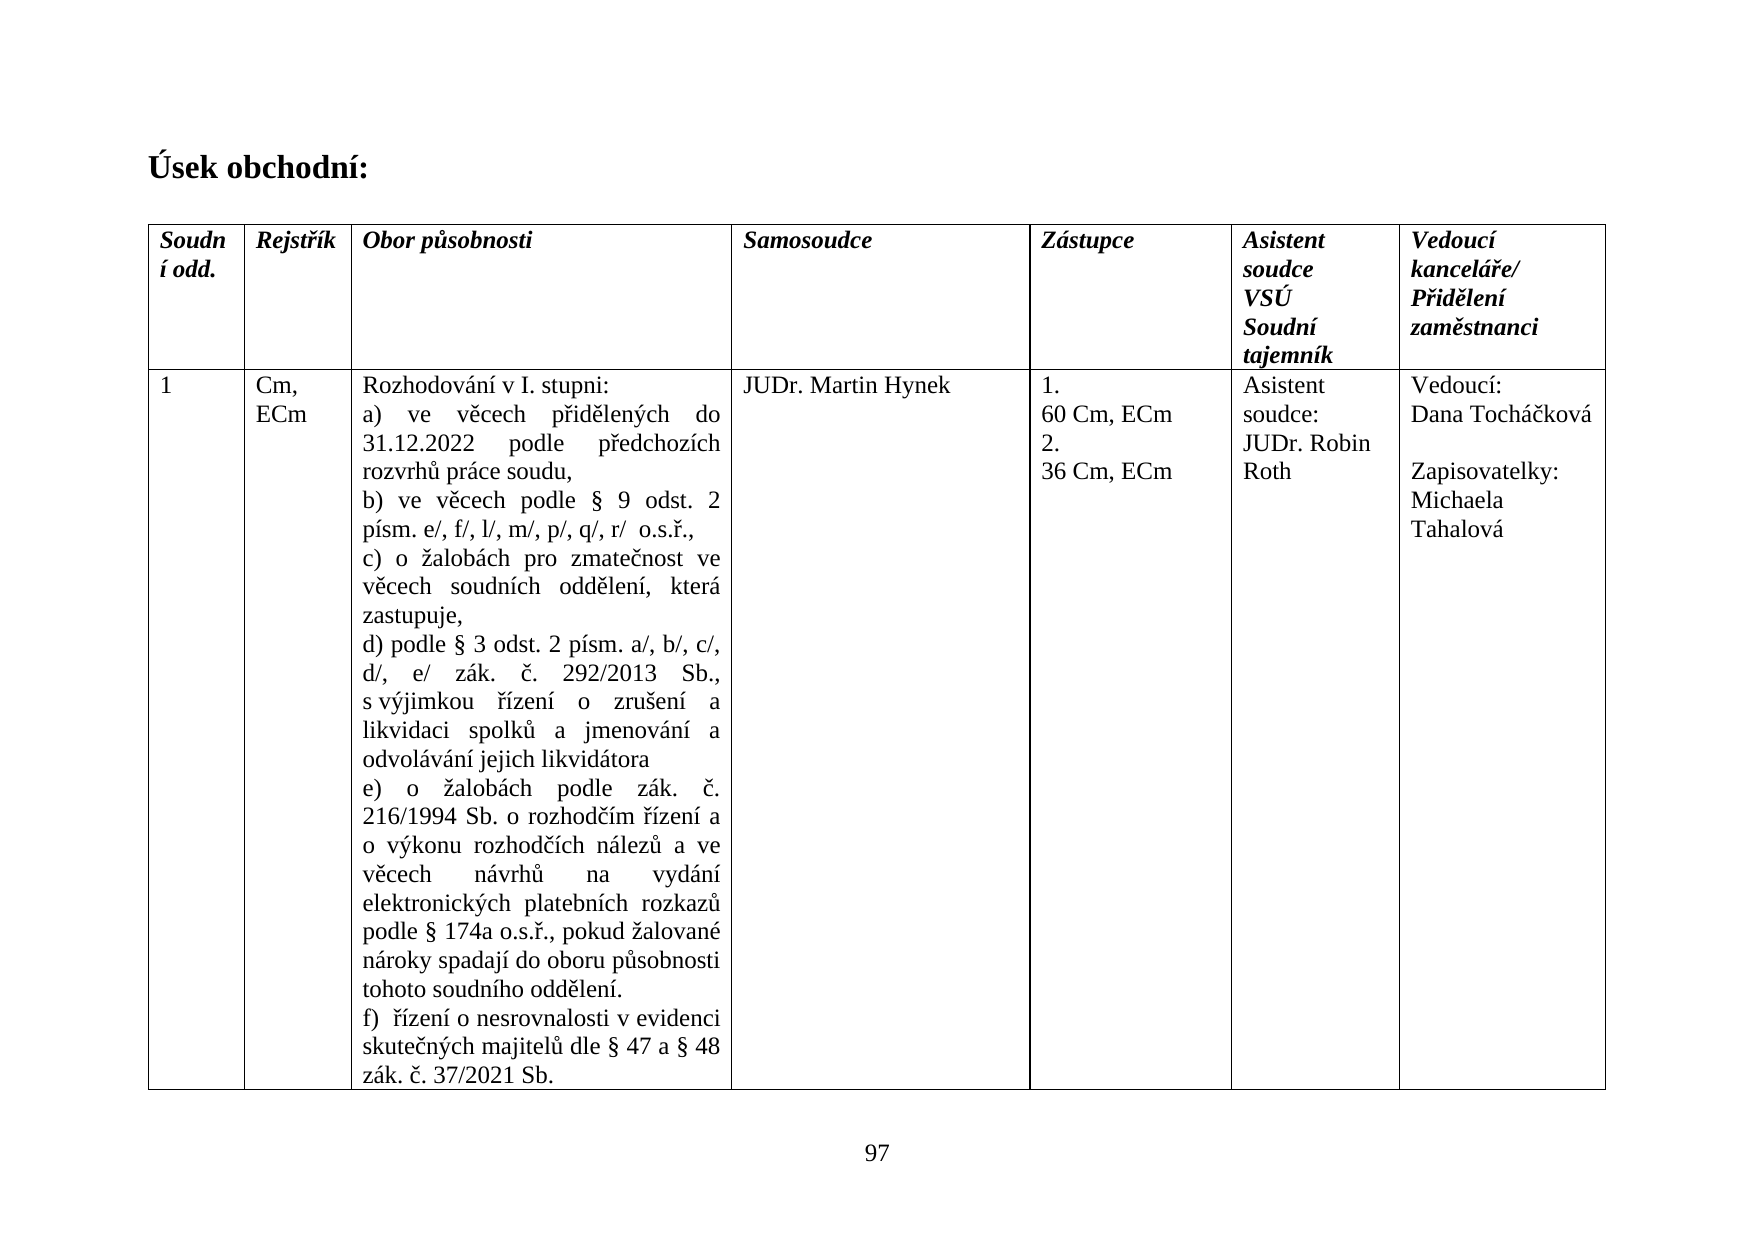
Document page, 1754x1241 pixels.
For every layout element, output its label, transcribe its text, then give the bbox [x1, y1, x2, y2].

table_header Vedoucí kanceláře/ Přidělení zaměstnanci [1400, 225, 1605, 369]
text Úsek obchodní: [148, 148, 1606, 186]
table_cell JUDr. Martin Hynek [732, 370, 1029, 1089]
table_header Zástupce [1031, 225, 1231, 369]
table_header Obor působnosti [352, 225, 731, 369]
table_cell Vedoucí: Dana Tocháčková Zapisovatelky: Michaela Tahalová [1400, 370, 1605, 1089]
table_cell Rozhodování v I. stupni: a) ve věcech přidělených do 31.12.2022 podle předchozích rozvrhů práce soudu, b) ve věcech podle § 9 odst. 2 písm. e/, f/, l/, m/, p/, q/, r/ o.s.ř., c) o žalobách pro zmatečnost ve věcech soudních oddělení, která zastupuje, d) podle § 3 odst. 2 písm. a/, b/, c/, d/, e/ zák. č. 292/2013 Sb., s výjimkou řízení o zrušení a likvidaci spolků a jmenování a odvolávání jejich likvidátora e) o žalobách podle zák. č. 216/1994 Sb. o rozhodčím řízení a o výkonu rozhodčích nálezů a ve věcech návrhů na vydání elektronických platebních rozkazů podle § 174a o.s.ř., pokud žalované nároky spadají do oboru působnosti tohoto soudního oddělení. f) řízení o nesrovnalosti v evidenci skutečných majitelů dle § 47 a § 48 zák. č. 37/2021 Sb. [352, 370, 731, 1089]
table_cell 1. 60 Cm, ECm 2. 36 Cm, ECm [1031, 370, 1231, 1089]
table_cell Cm, ECm [245, 370, 351, 1089]
table_cell Asistent soudce: JUDr. Robin Roth [1232, 370, 1399, 1089]
table_header Soudní odd. [149, 225, 244, 369]
table_header Asistent soudce VSÚ Soudní tajemník [1232, 225, 1399, 369]
table_header Samosoudce [732, 225, 1029, 369]
table_header Rejstřík [245, 225, 351, 369]
table_cell 1 [149, 370, 244, 1089]
